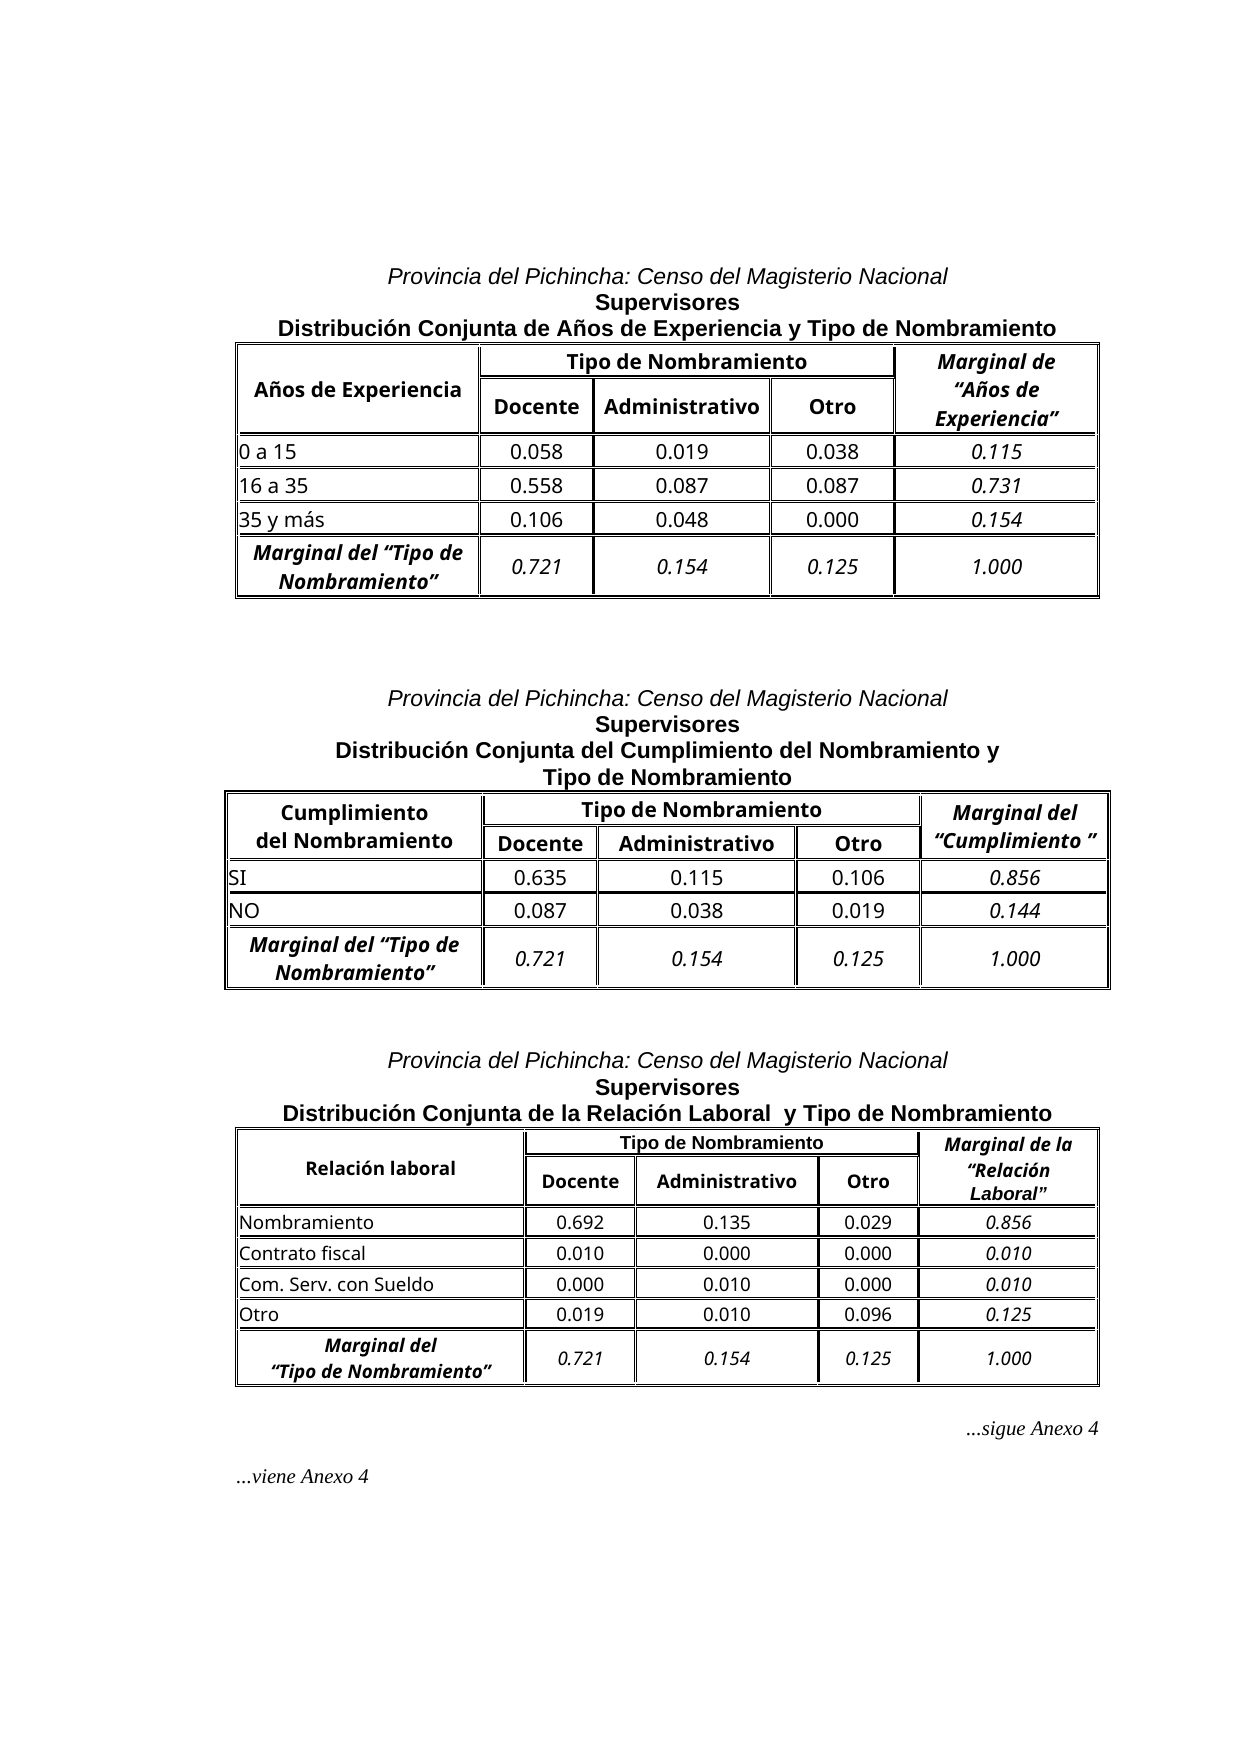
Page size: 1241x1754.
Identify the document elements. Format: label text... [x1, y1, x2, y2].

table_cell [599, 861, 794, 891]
subtitle Provincia del Pichincha: Censo del Magisterio Nacional [236, 1047, 1098, 1074]
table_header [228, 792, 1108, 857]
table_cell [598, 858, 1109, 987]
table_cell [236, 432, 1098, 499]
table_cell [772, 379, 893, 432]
subtitle Provincia del Pichincha: Censo del Magisterio Nacional [236, 263, 1098, 289]
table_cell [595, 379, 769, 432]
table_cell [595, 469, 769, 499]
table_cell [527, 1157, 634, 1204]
subtitle Supervisores [236, 1074, 1098, 1100]
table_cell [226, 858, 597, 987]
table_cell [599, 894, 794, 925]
text ...sigue Anexo 4 [236, 1416, 1098, 1439]
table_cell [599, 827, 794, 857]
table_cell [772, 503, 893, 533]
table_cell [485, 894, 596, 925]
subtitle Supervisores [236, 289, 1098, 315]
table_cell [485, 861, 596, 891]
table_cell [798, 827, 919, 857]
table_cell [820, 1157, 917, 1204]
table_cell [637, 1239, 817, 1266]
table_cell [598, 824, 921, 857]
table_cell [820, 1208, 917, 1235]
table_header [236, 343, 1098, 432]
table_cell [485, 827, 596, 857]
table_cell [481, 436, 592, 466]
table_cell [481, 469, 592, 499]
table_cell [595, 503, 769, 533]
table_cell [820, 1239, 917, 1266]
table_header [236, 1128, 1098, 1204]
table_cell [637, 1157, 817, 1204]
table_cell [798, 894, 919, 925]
text Distribución Conjunta de Años de Experiencia y Tipo de Nombramiento [236, 315, 1098, 342]
text Tipo de Nombramiento [236, 764, 1098, 790]
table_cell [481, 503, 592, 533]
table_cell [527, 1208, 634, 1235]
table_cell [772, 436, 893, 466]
subtitle Provincia del Pichincha: Censo del Magisterio Nacional [236, 685, 1098, 711]
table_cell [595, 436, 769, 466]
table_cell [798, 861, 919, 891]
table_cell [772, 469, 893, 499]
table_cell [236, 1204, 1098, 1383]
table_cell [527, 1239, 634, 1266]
text ...viene Anexo 4 [236, 1464, 1098, 1488]
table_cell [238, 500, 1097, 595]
text Distribución Conjunta del Cumplimiento del Nombramiento y [236, 737, 1098, 764]
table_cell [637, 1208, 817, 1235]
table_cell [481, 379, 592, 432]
subtitle Supervisores [236, 711, 1098, 737]
text Distribución Conjunta de la Relación Laboral y Tipo de Nombramiento [236, 1100, 1098, 1127]
